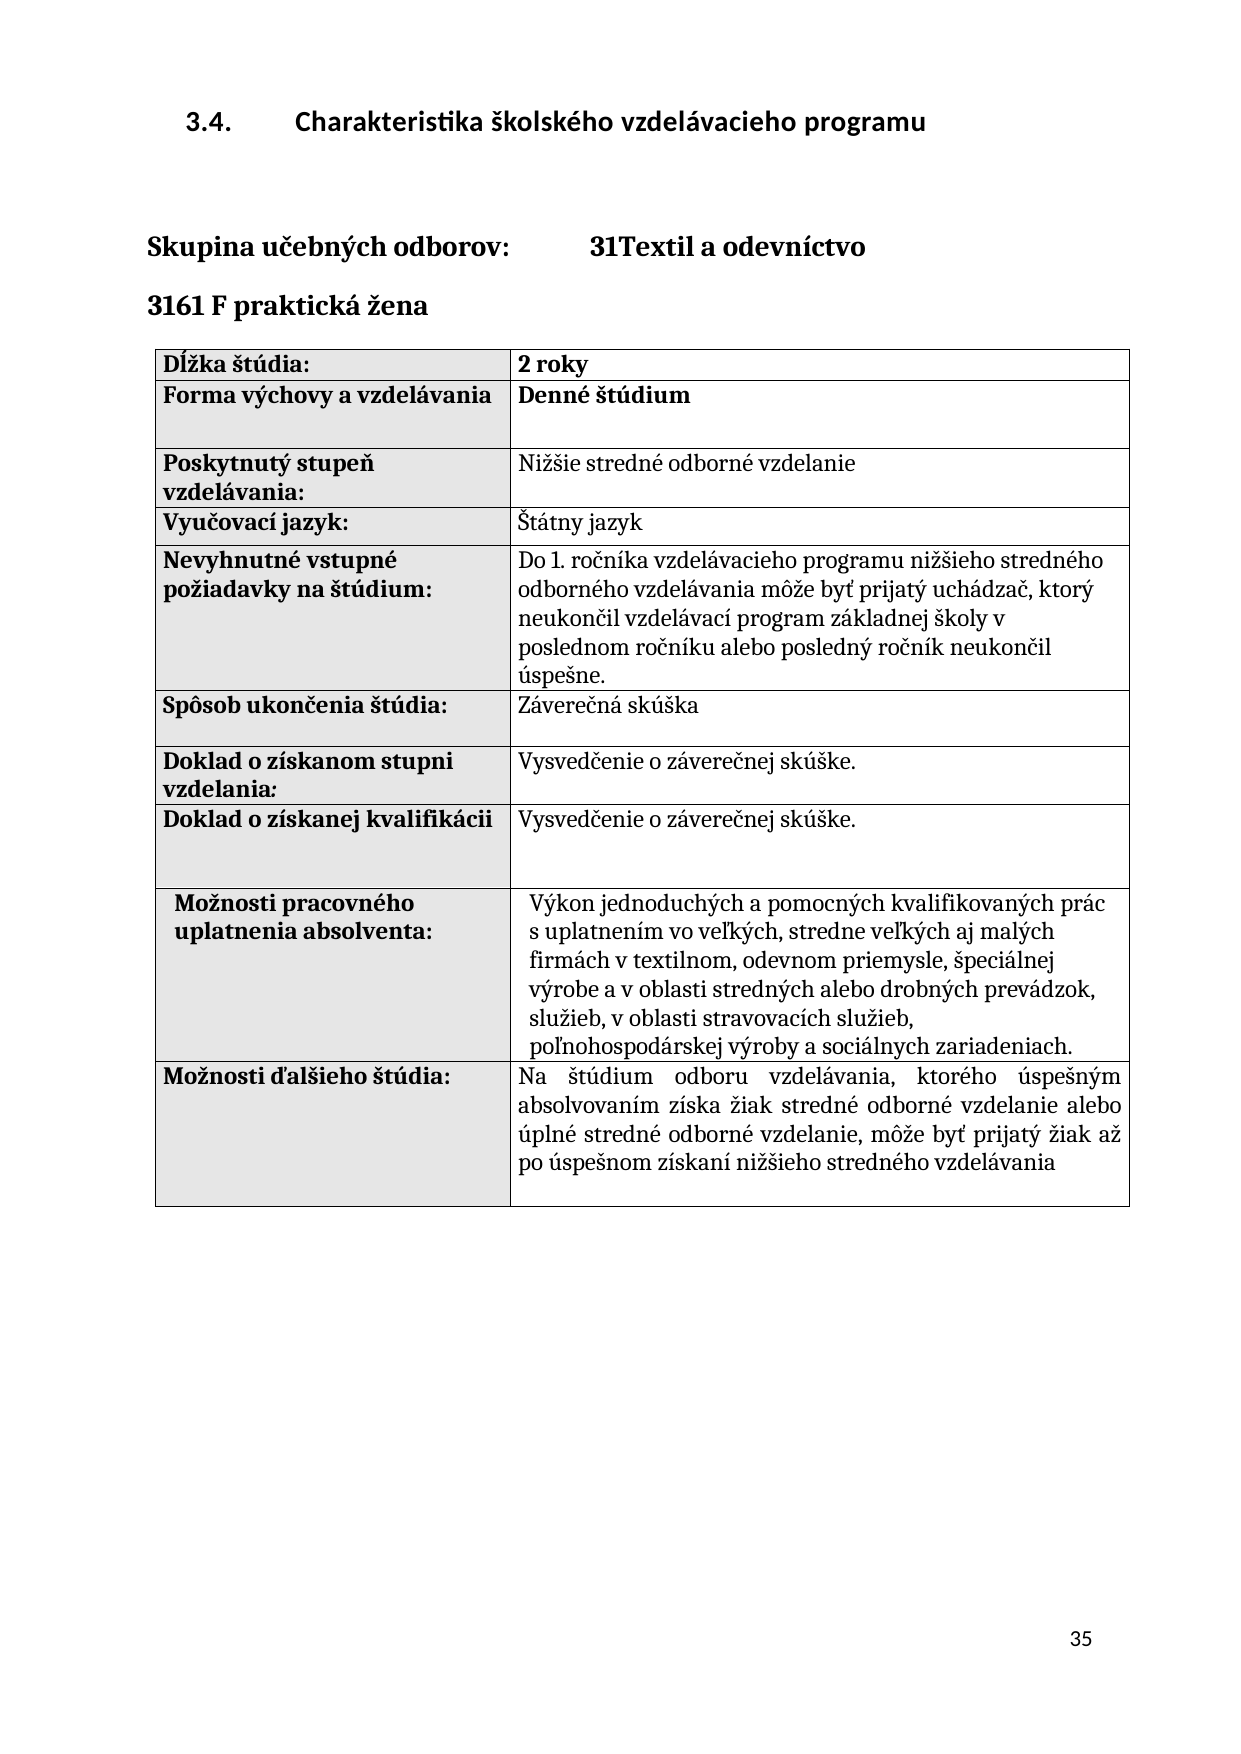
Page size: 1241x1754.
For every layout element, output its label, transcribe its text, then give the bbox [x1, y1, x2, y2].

table_cell Na štúdium odboru vzdelávania, ktorého úspešným absolvovaním získa žiak stredné odborné vzdelanie alebo úplné stredné odborné vzdelanie, môže byť prijatý žiak až po úspešnom získaní nižšieho stredného vzdelávania [511, 1062, 1129, 1206]
table_cell Poskytnutý stupeň vzdelávania: [156, 449, 510, 507]
table_header 2 roky [511, 350, 1129, 380]
table_cell Štátny jazyk [511, 508, 1129, 545]
table_cell Forma výchovy a vzdelávania [156, 381, 510, 448]
table_cell Vyučovací jazyk: [156, 508, 510, 545]
table_cell Vysvedčenie o záverečnej skúške. [511, 747, 1129, 804]
table_cell Doklad o získanom stupni vzdelania: [156, 747, 510, 804]
table_cell Záverečná skúška [511, 691, 1129, 746]
table_cell Nižšie stredné odborné vzdelanie [511, 449, 1129, 507]
text 3161 F praktická žena [148, 289, 1092, 323]
table_cell Možnosti ďalšieho štúdia: [156, 1062, 510, 1206]
table_cell [511, 889, 1129, 1061]
table_cell [156, 889, 510, 1061]
table_cell Doklad o získanej kvalifikácii [156, 805, 510, 887]
table_cell Nevyhnutné vstupné požiadavky na štúdium: [156, 546, 510, 690]
table_cell Spôsob ukončenia štúdia: [156, 691, 510, 746]
table_cell Vysvedčenie o záverečnej skúške. [511, 805, 1129, 887]
table_cell Do 1. ročníka vzdelávacieho programu nižšieho stredného odborného vzdelávania môže byť prijatý uchádzač, ktorý neukončil vzdelávací program základnej školy v poslednom ročníku alebo posledný ročník neukončil úspešne. [511, 546, 1129, 690]
text Skupina učebných odborov: 31Textil a odevníctvo [148, 230, 1092, 263]
table_cell Denné štúdium [511, 381, 1129, 448]
list Charakteristika školského vzdelávacieho programu [185, 103, 1092, 139]
table_header Dĺžka štúdia: [156, 350, 510, 380]
